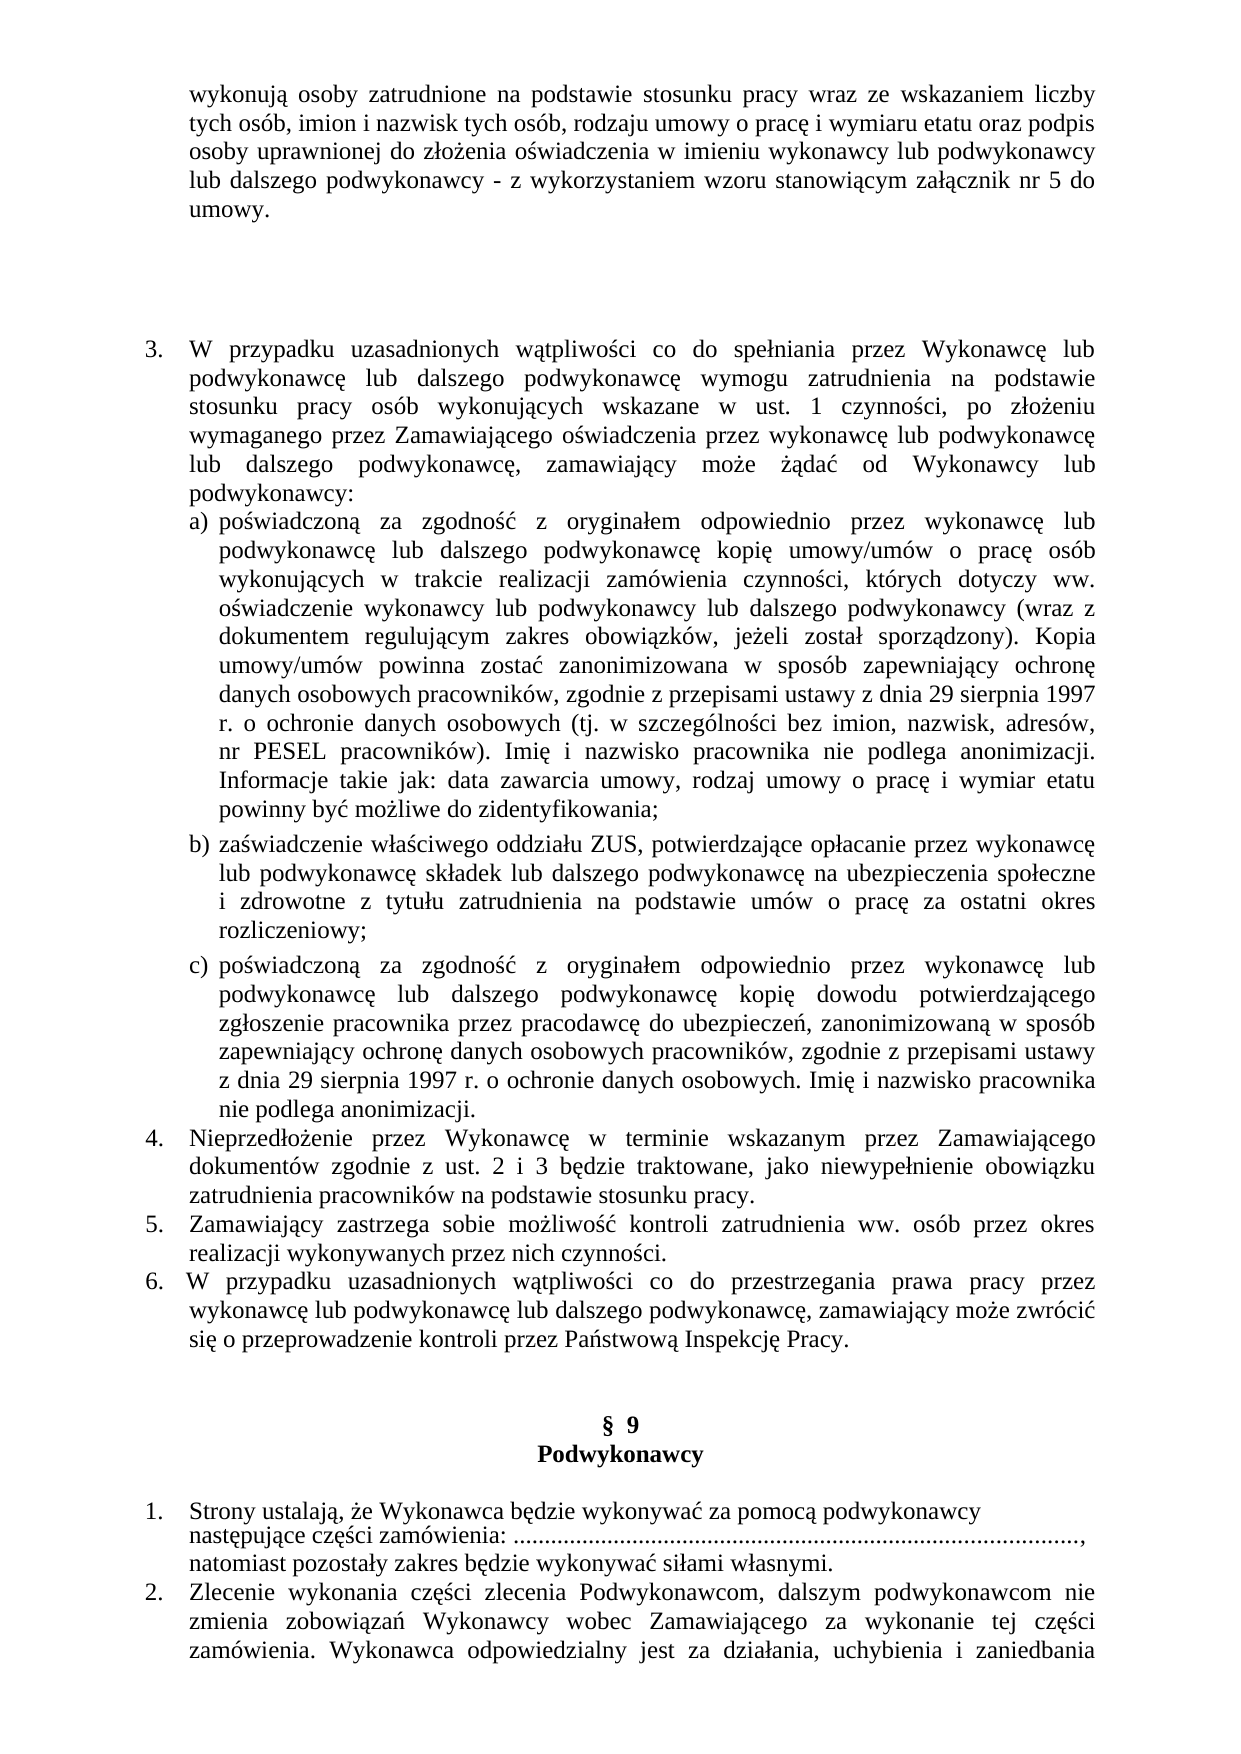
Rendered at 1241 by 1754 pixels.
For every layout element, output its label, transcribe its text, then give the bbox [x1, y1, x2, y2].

list zaświadczenie właściwego oddziału ZUS, potwierdzające opłacanie przez wykonawcę lub podwykonawcę składek lub dalszego podwykonawcę na ubezpieczenia społeczne i zdrowotne z tytułu zatrudnienia na podstawie umów o pracę za ostatni okres rozliczeniowy; [189, 829, 1096, 944]
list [144, 1577, 1096, 1663]
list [144, 79, 1096, 223]
list Zamawiający zastrzega sobie możliwość kontroli zatrudnienia ww. osób przez okres realizacji wykonywanych przez nich czynności. [145, 1209, 1096, 1266]
text natomiast pozostały zakres będzie wykonywać siłami własnymi. [144, 1548, 1096, 1577]
list W przypadku uzasadnionych wątpliwości co do przestrzegania prawa pracy przez wykonawcę lub podwykonawcę lub dalszego podwykonawcę, zamawiający może zwrócić się o przeprowadzenie kontroli przez Państwową Inspekcję Pracy. [145, 1266, 1096, 1353]
list poświadczoną za zgodność z oryginałem odpowiednio przez wykonawcę lub podwykonawcę lub dalszego podwykonawcę kopię dowodu potwierdzającego zgłoszenie pracownika przez pracodawcę do ubezpieczeń, zanonimizowaną w sposób zapewniający ochronę danych osobowych pracowników, zgodnie z przepisami ustawy z dnia 29 sierpnia 1997 r. o ochronie danych osobowych. Imię i nazwisko pracownika nie podlega anonimizacji. [189, 950, 1096, 1123]
list poświadczoną za zgodność z oryginałem odpowiednio przez wykonawcę lub podwykonawcę lub dalszego podwykonawcę kopię umowy/umów o pracę osób wykonujących w trakcie realizacji zamówienia czynności, których dotyczy ww. oświadczenie wykonawcy lub podwykonawcy lub dalszego podwykonawcy (wraz z dokumentem regulującym zakres obowiązków, jeżeli został sporządzony). Kopia umowy/umów powinna zostać zanonimizowana w sposób zapewniający ochronę danych osobowych pracowników, zgodnie z przepisami ustawy z dnia 29 sierpnia 1997 r. o ochronie danych osobowych (tj. w szczególności bez imion, nazwisk, adresów, nr PESEL pracowników). Imię i nazwisko pracownika nie podlega anonimizacji. Informacje takie jak: data zawarcia umowy, rodzaj umowy o pracę i wymiar etatu powinny być możliwe do zidentyfikowania; [189, 506, 1096, 823]
list Strony ustalają, że Wykonawca będzie wykonywać za pomocą podwykonawcy [144, 1496, 1096, 1525]
list W przypadku uzasadnionych wątpliwości co do spełniania przez Wykonawcę lub podwykonawcę lub dalszego podwykonawcę wymogu zatrudnienia na podstawie stosunku pracy osób wykonujących wskazane w ust. 1 czynności, po złożeniu wymaganego przez Zamawiającego oświadczenia przez wykonawcę lub podwykonawcę lub dalszego podwykonawcę, zamawiający może żądać od Wykonawcy lub podwykonawcy: [144, 334, 1096, 506]
text § 9 [144, 1410, 1096, 1439]
text Podwykonawcy [144, 1439, 1096, 1468]
text następujące części zamówienia: , [144, 1525, 1096, 1548]
list Nieprzedłożenie przez Wykonawcę w terminie wskazanym przez Zamawiającego dokumentów zgodnie z ust. 2 i 3 będzie traktowane, jako niewypełnienie obowiązku zatrudnienia pracowników na podstawie stosunku pracy. [145, 1123, 1096, 1209]
